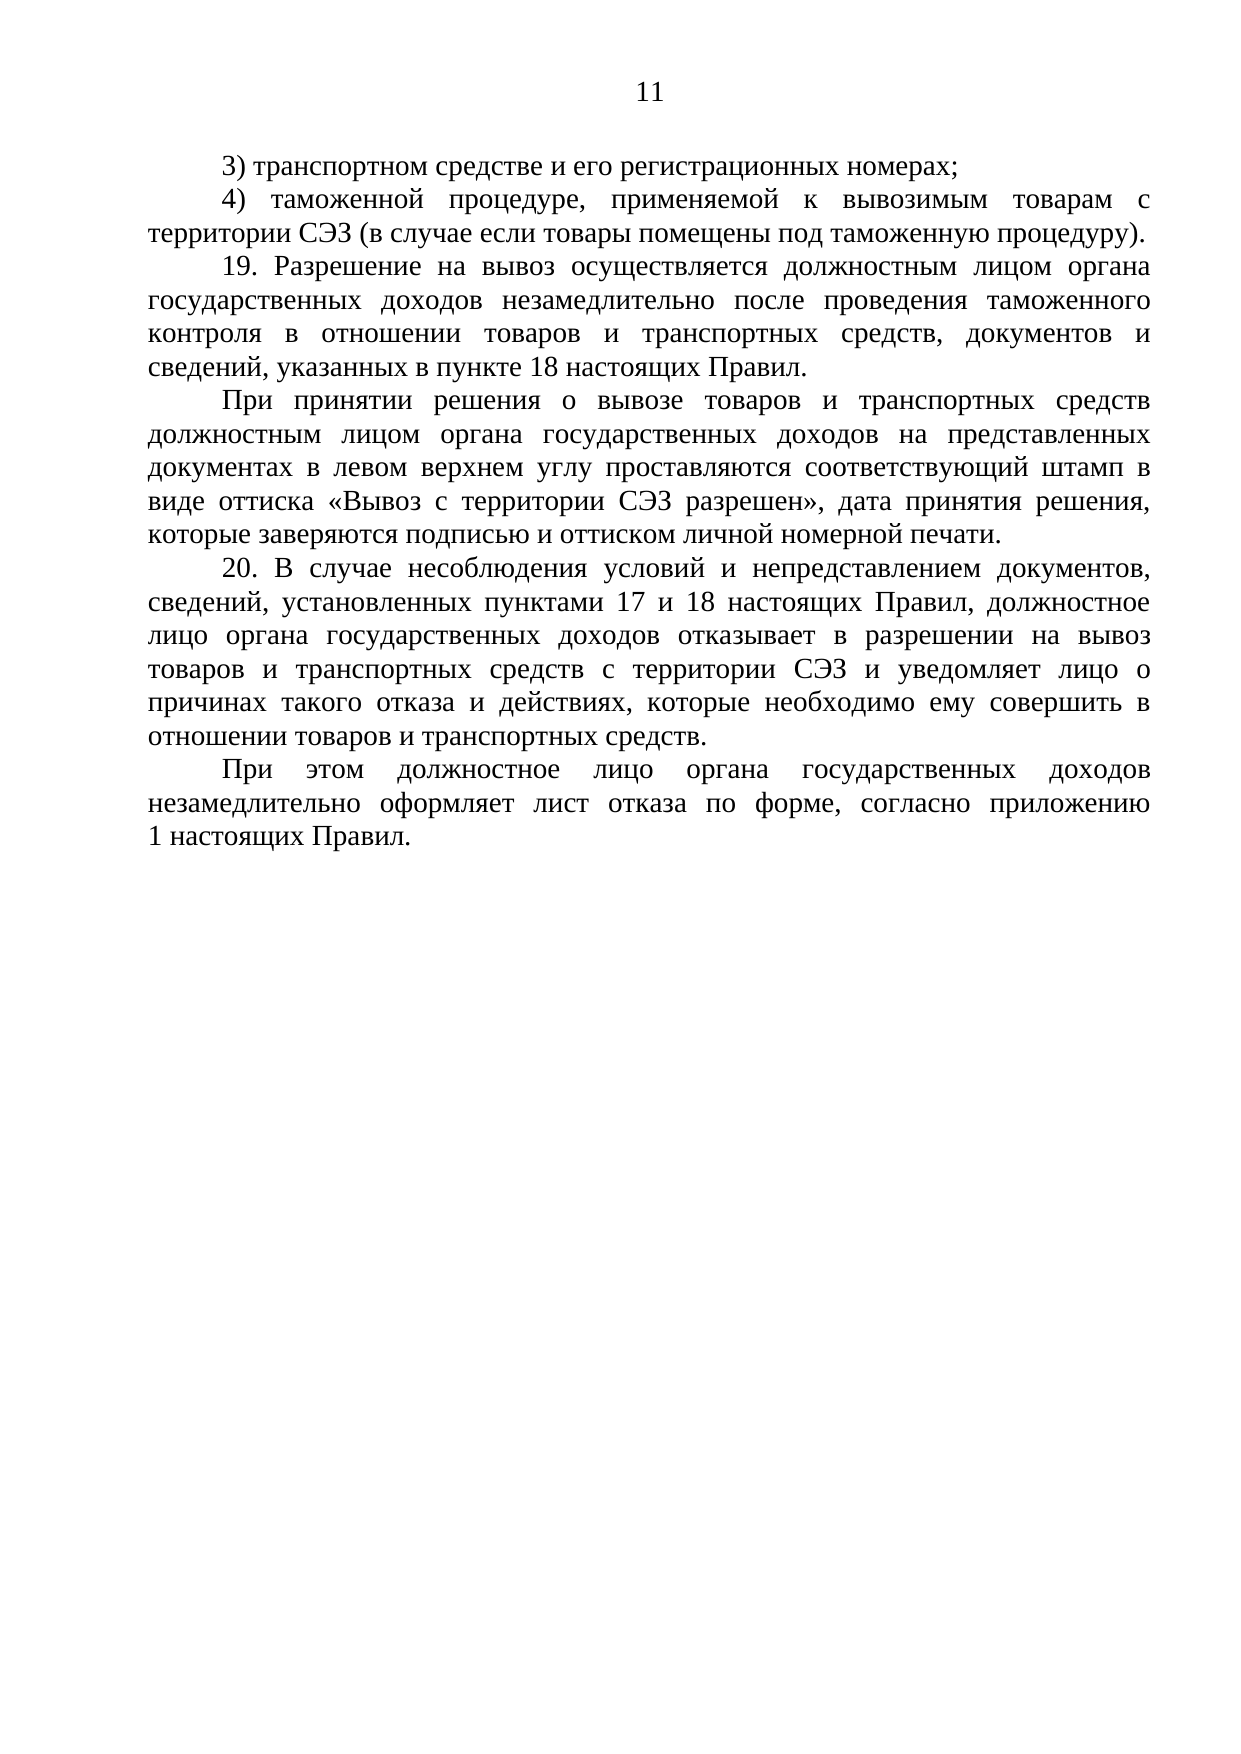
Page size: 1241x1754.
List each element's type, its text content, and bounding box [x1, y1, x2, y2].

text 3) транспортном средстве и его регистрационных номерах; [148, 148, 1152, 181]
text 20. В случае несоблюдения условий и непредставлением документов, сведений, установленных пунктами 17 и 18 настоящих Правил, должностное лицо органа государственных доходов отказывает в разрешении на вывоз товаров и транспортных средств с территории СЭЗ и уведомляет лицо о причинах такого отказа и действиях, которые необходимо ему совершить в отношении товаров и транспортных средств. [148, 550, 1152, 751]
text 19. Разрешение на вывоз осуществляется должностным лицом органа государственных доходов незамедлительно после проведения таможенного контроля в отношении товаров и транспортных средств, документов и сведений, указанных в пункте 18 настоящих Правил. [148, 248, 1152, 382]
text 4) таможенной процедуре, применяемой к вывозимым товарам с территории СЭЗ (в случае если товары помещены под таможенную процедуру). [148, 181, 1152, 248]
text При принятии решения о вывозе товаров и транспортных средств должностным лицом органа государственных доходов на представленных документах в левом верхнем углу проставляются соответствующий штамп в виде оттиска «Вывоз с территории СЭЗ разрешен», дата принятия решения, которые заверяются подписью и оттиском личной номерной печати. [148, 382, 1152, 550]
text При этом должностное лицо органа государственных доходов незамедлительно оформляет лист отказа по форме, согласно приложению 1 настоящих Правил. [148, 751, 1152, 852]
